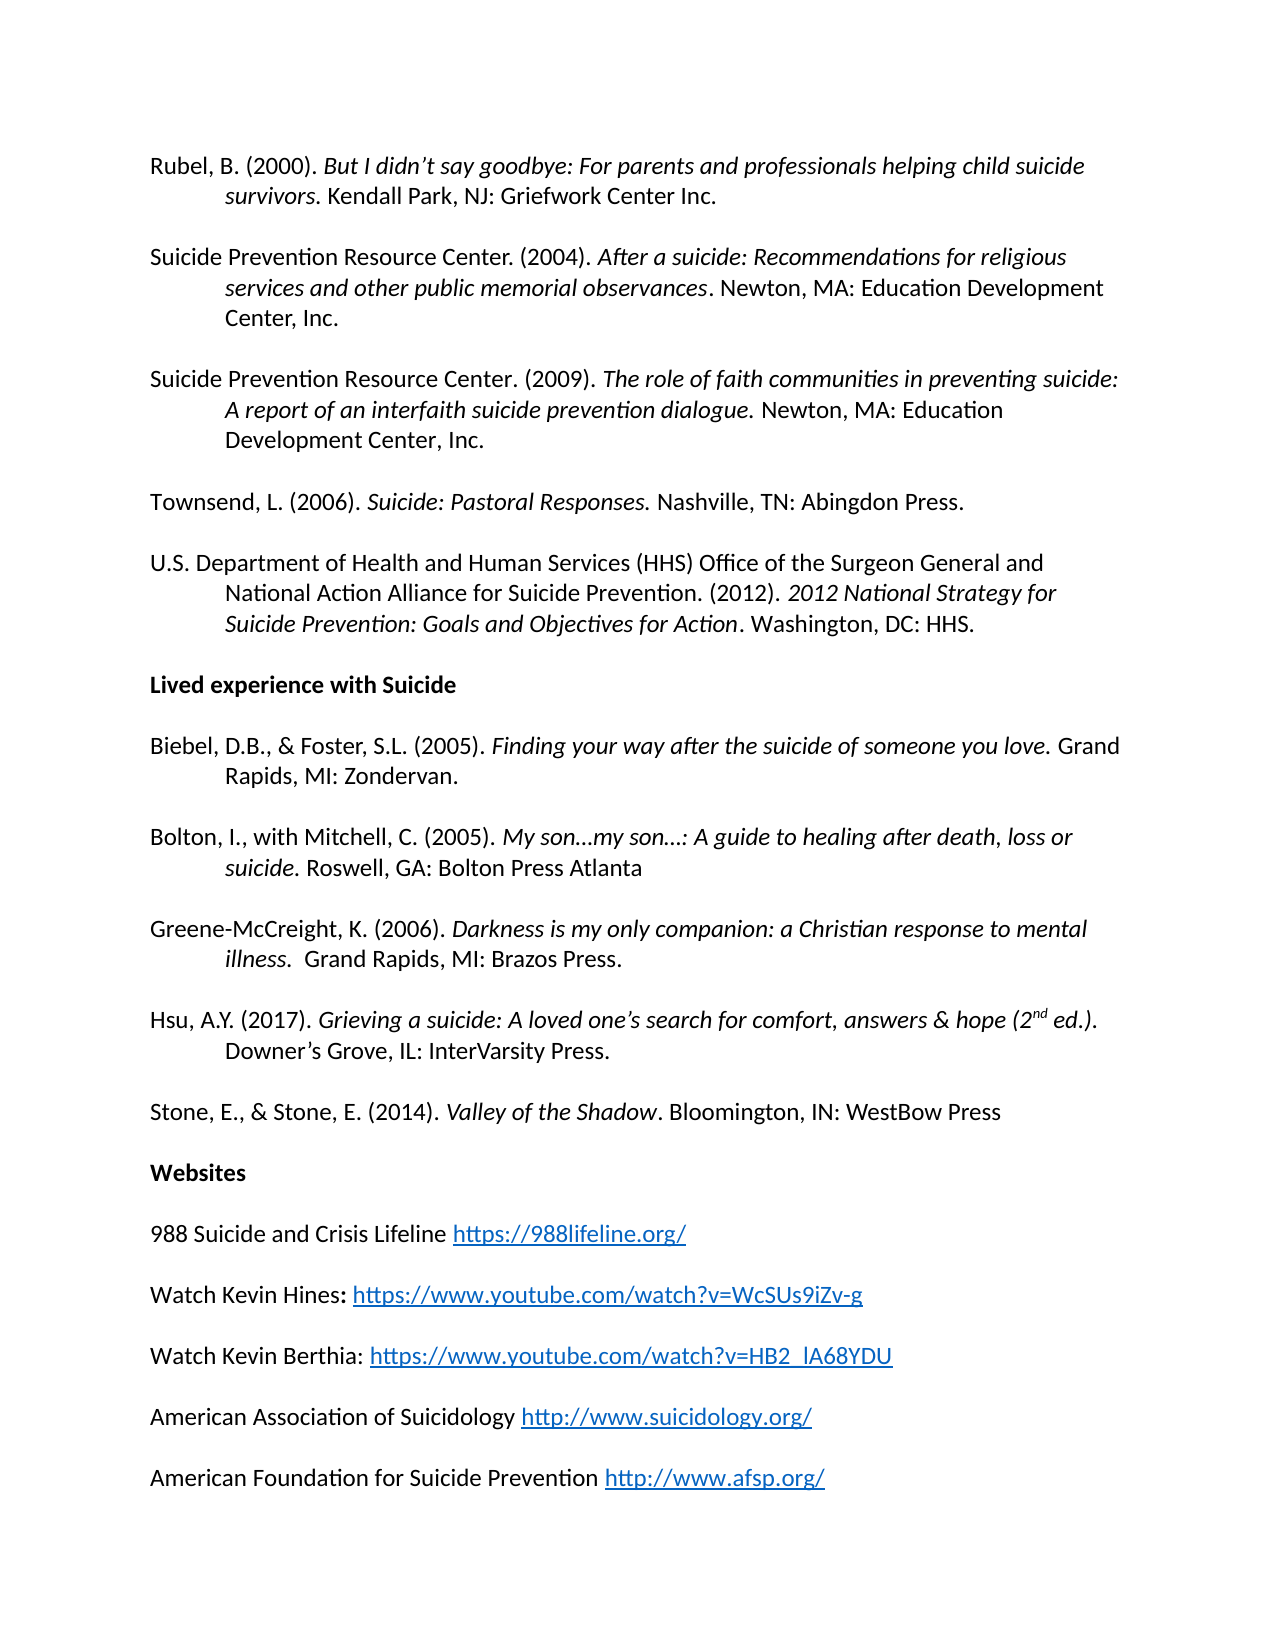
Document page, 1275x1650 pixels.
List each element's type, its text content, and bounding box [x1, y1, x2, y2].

text Stone, E., & Stone, E. (2014). Valley of the Shadow. Bloomington, IN: WestBow Press [150, 1096, 1125, 1127]
text Watch Kevin Berthia: https://www.youtube.com/watch?v=HB2_lA68YDU [150, 1340, 1125, 1371]
text U.S. Department of Health and Human Services (HHS) Office of the Surgeon General and National Action Alliance for Suicide Prevention. (2012). 2012 National Strategy for Suicide Prevention: Goals and Objectives for Action. Washington, DC: HHS. [150, 547, 1125, 638]
text Hsu, A.Y. (2017). Grieving a suicide: A loved one’s search for comfort, answers & hope (2nd ed.). Downer’s Grove, IL: InterVarsity Press. [150, 1004, 1125, 1066]
text Suicide Prevention Resource Center. (2004). After a suicide: Recommendations for religious services and other public memorial observances. Newton, MA: Education Development Center, Inc. [150, 242, 1125, 333]
text American Foundation for Suicide Prevention http://www.afsp.org/ [150, 1462, 1125, 1493]
text Greene-McCreight, K. (2006). Darkness is my only companion: a Christian response to mental illness. Grand Rapids, MI: Brazos Press. [150, 913, 1125, 974]
text Bolton, I., with Mitchell, C. (2005). My son…my son…: A guide to healing after death, loss or suicide. Roswell, GA: Bolton Press Atlanta [150, 821, 1125, 882]
text Biebel, D.B., & Foster, S.L. (2005). Finding your way after the suicide of someone you love. Grand Rapids, MI: Zondervan. [150, 730, 1125, 791]
text Townsend, L. (2006). Suicide: Pastoral Responses. Nashville, TN: Abingdon Press. [150, 486, 1125, 516]
text Websites [150, 1157, 1125, 1188]
text Rubel, B. (2000). But I didn’t say goodbye: For parents and professionals helping child suicide survivors. Kendall Park, NJ: Griefwork Center Inc. [150, 150, 1125, 211]
text Watch Kevin Hines: https://www.youtube.com/watch?v=WcSUs9iZv-g [150, 1279, 1125, 1310]
text Suicide Prevention Resource Center. (2009). The role of faith communities in preventing suicide: A report of an interfaith suicide prevention dialogue. Newton, MA: Education Development Center, Inc. [150, 364, 1125, 455]
text Lived experience with Suicide [150, 669, 1125, 699]
text American Association of Suicidology http://www.suicidology.org/ [150, 1401, 1125, 1432]
text 988 Suicide and Crisis Lifeline https://988lifeline.org/ [150, 1218, 1125, 1249]
